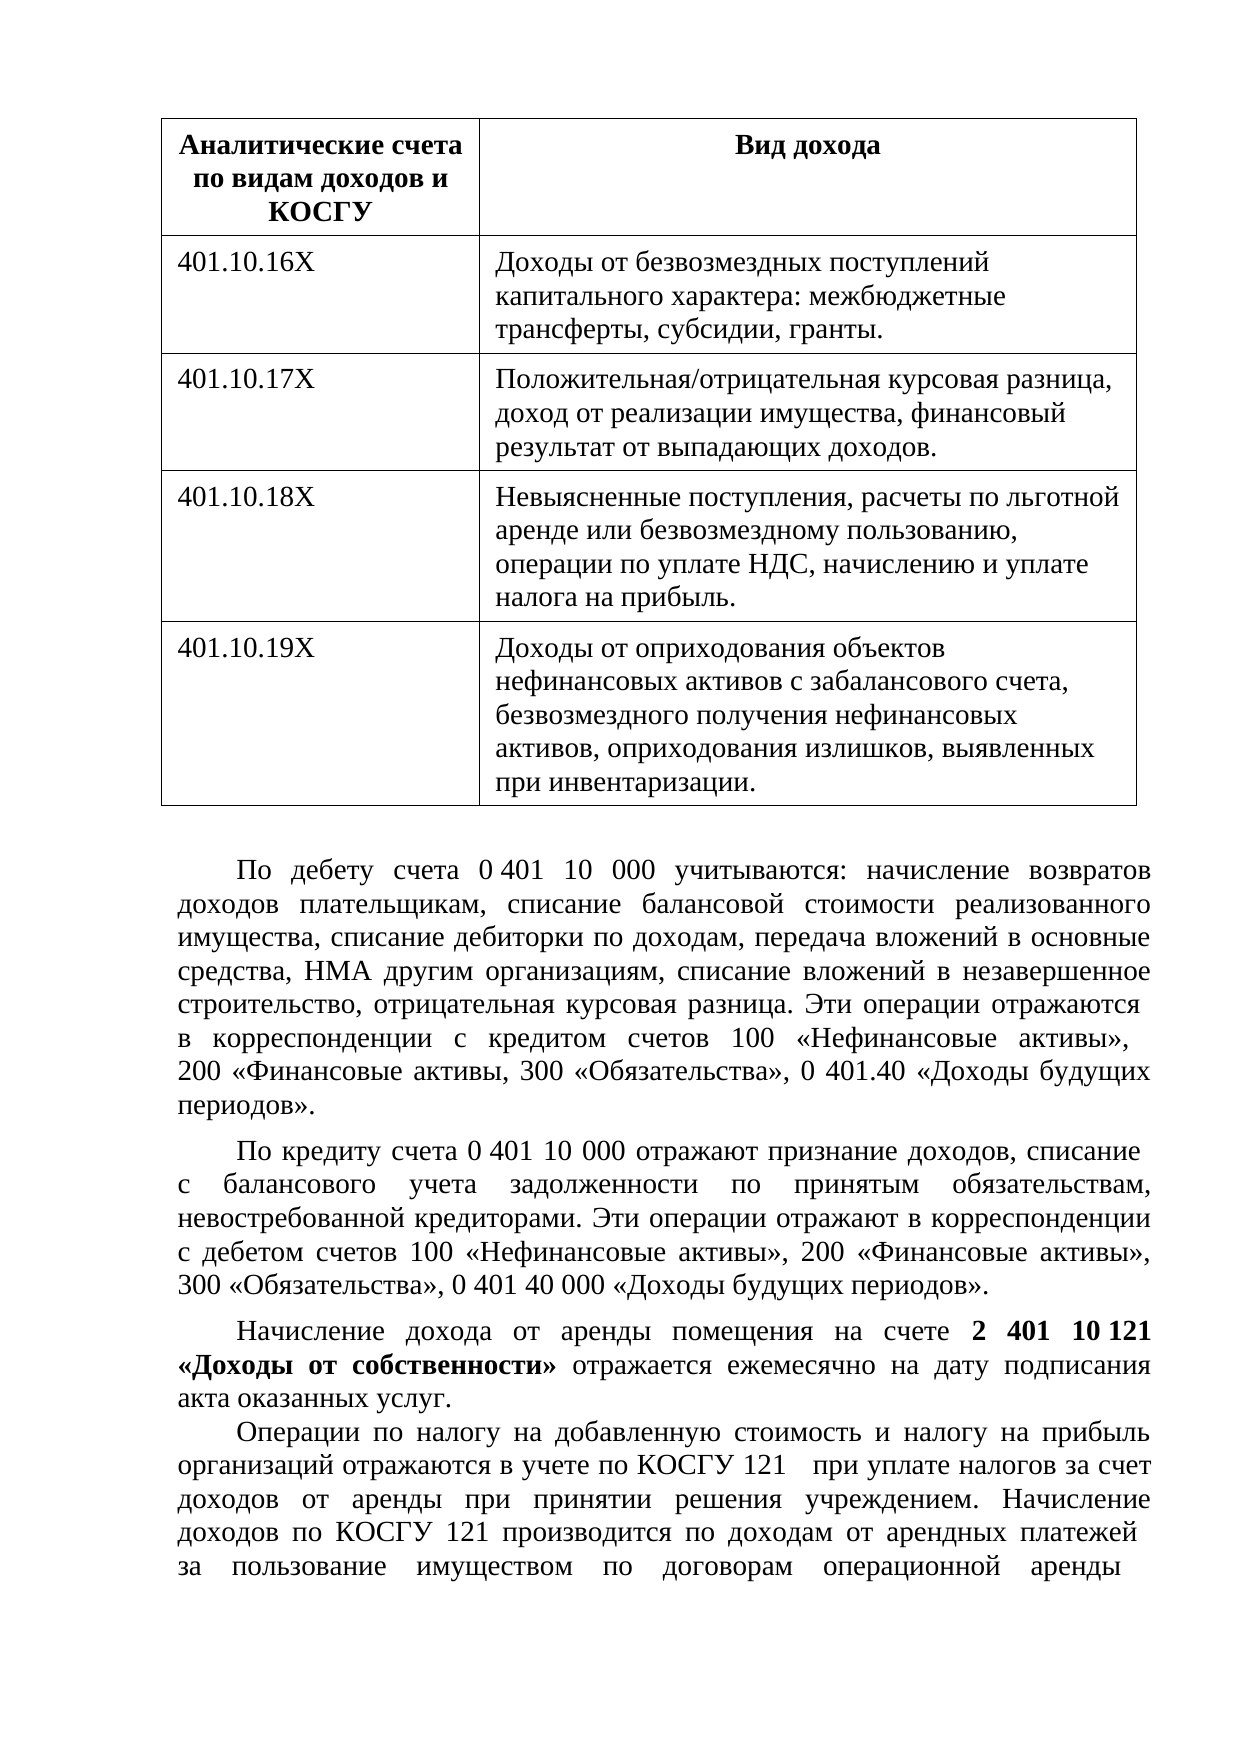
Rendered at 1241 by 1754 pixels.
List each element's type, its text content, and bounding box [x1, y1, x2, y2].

table_header Аналитические счета по видам доходов и КОСГУ [162, 119, 479, 235]
text По дебету счета 0 401 10 000 учитываются: начисление возвратов доходов плательщикам, списание балансовой стоимости реализованного имущества, списание дебиторки по доходам, передача вложений в основные средства, НМА другим организациям, списание вложений в незавершенное строительство, отрицательная курсовая разница. Эти операции отражаются в корреспонденции с кредитом счетов 100 «Нефинансовые активы», 200 «Финансовые активы, 300 «Обязательства», 0 401.40 «Доходы будущих периодов». [177, 852, 1152, 1121]
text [177, 1414, 1152, 1582]
table_cell Доходы от оприходования объектов нефинансовых активов с забалансового счета, безвозмездного получения нефинансовых активов, оприходования излишков, выявленных при инвентаризации. [480, 622, 1136, 805]
table_cell Доходы от безвозмездных поступлений капитального характера: межбюджетные трансферты, субсидии, гранты. [480, 236, 1136, 353]
table_cell 401.10.19Х [162, 622, 479, 805]
table_header Вид дохода [480, 119, 1136, 235]
table_cell Положительная/отрицательная курсовая разница, доход от реализации имущества, финансовый результат от выпадающих доходов. [480, 354, 1136, 470]
table_cell 401.10.18Х [162, 471, 479, 621]
table_cell 401.10.17Х [162, 354, 479, 470]
text Начисление дохода от аренды помещения на счете 2 401 10 121 «Доходы от собственности» отражается ежемесячно на дату подписания акта оказанных услуг. [177, 1313, 1152, 1414]
text По кредиту счета 0 401 10 000 отражают признание доходов, списание с балансового учета задолженности по принятым обязательствам, невостребованной кредиторами. Эти операции отражают в корреспонденции с дебетом счетов 100 «Нефинансовые активы», 200 «Финансовые активы», 300 «Обязательства», 0 401 40 000 «Доходы будущих периодов». [177, 1133, 1152, 1301]
table_cell 401.10.16Х [162, 236, 479, 353]
table_cell Невыясненные поступления, расчеты по льготной аренде или безвозмездному пользованию, операции по уплате НДС, начислению и уплате налога на прибыль. [480, 471, 1136, 621]
